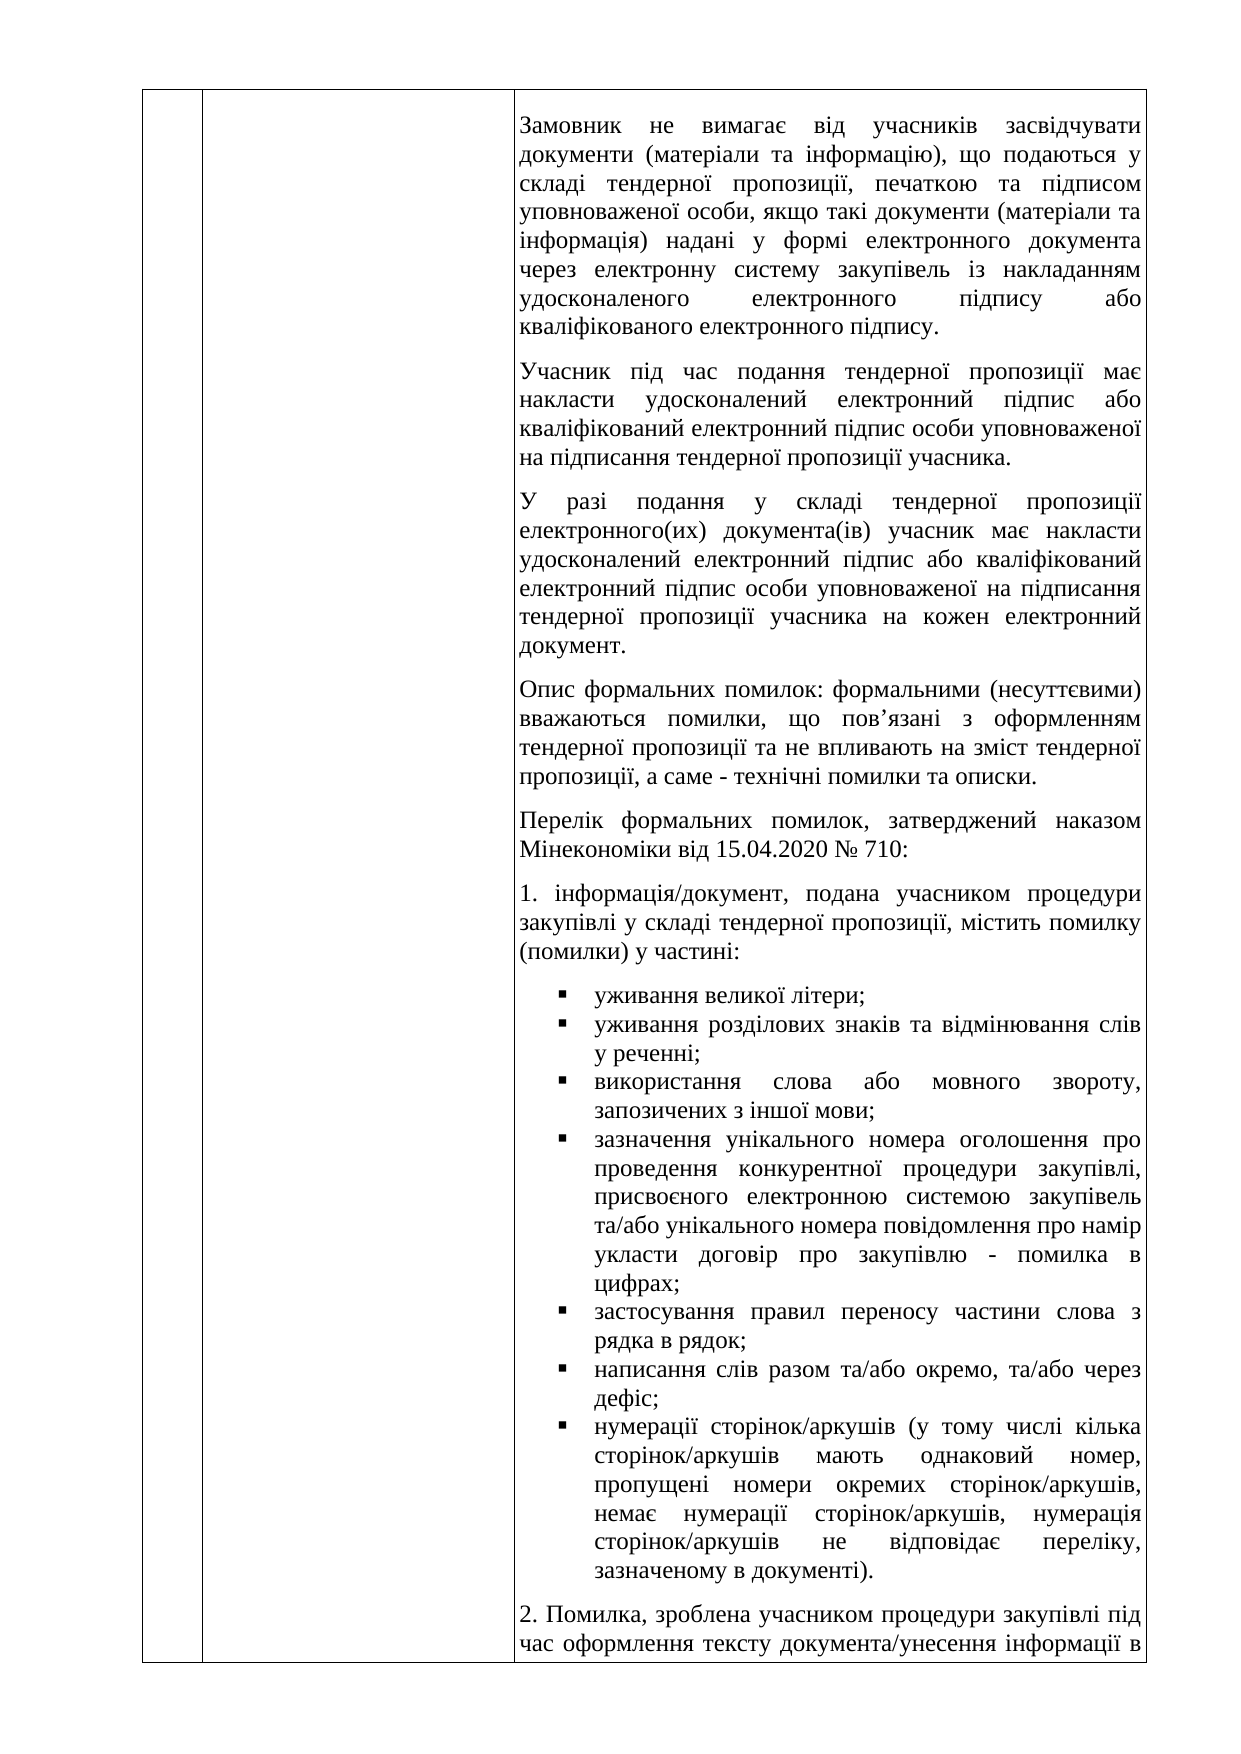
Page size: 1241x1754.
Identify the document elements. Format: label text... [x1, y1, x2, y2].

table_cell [203, 90, 514, 1662]
table_cell 1 [143, 90, 202, 1662]
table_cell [515, 90, 1146, 1662]
